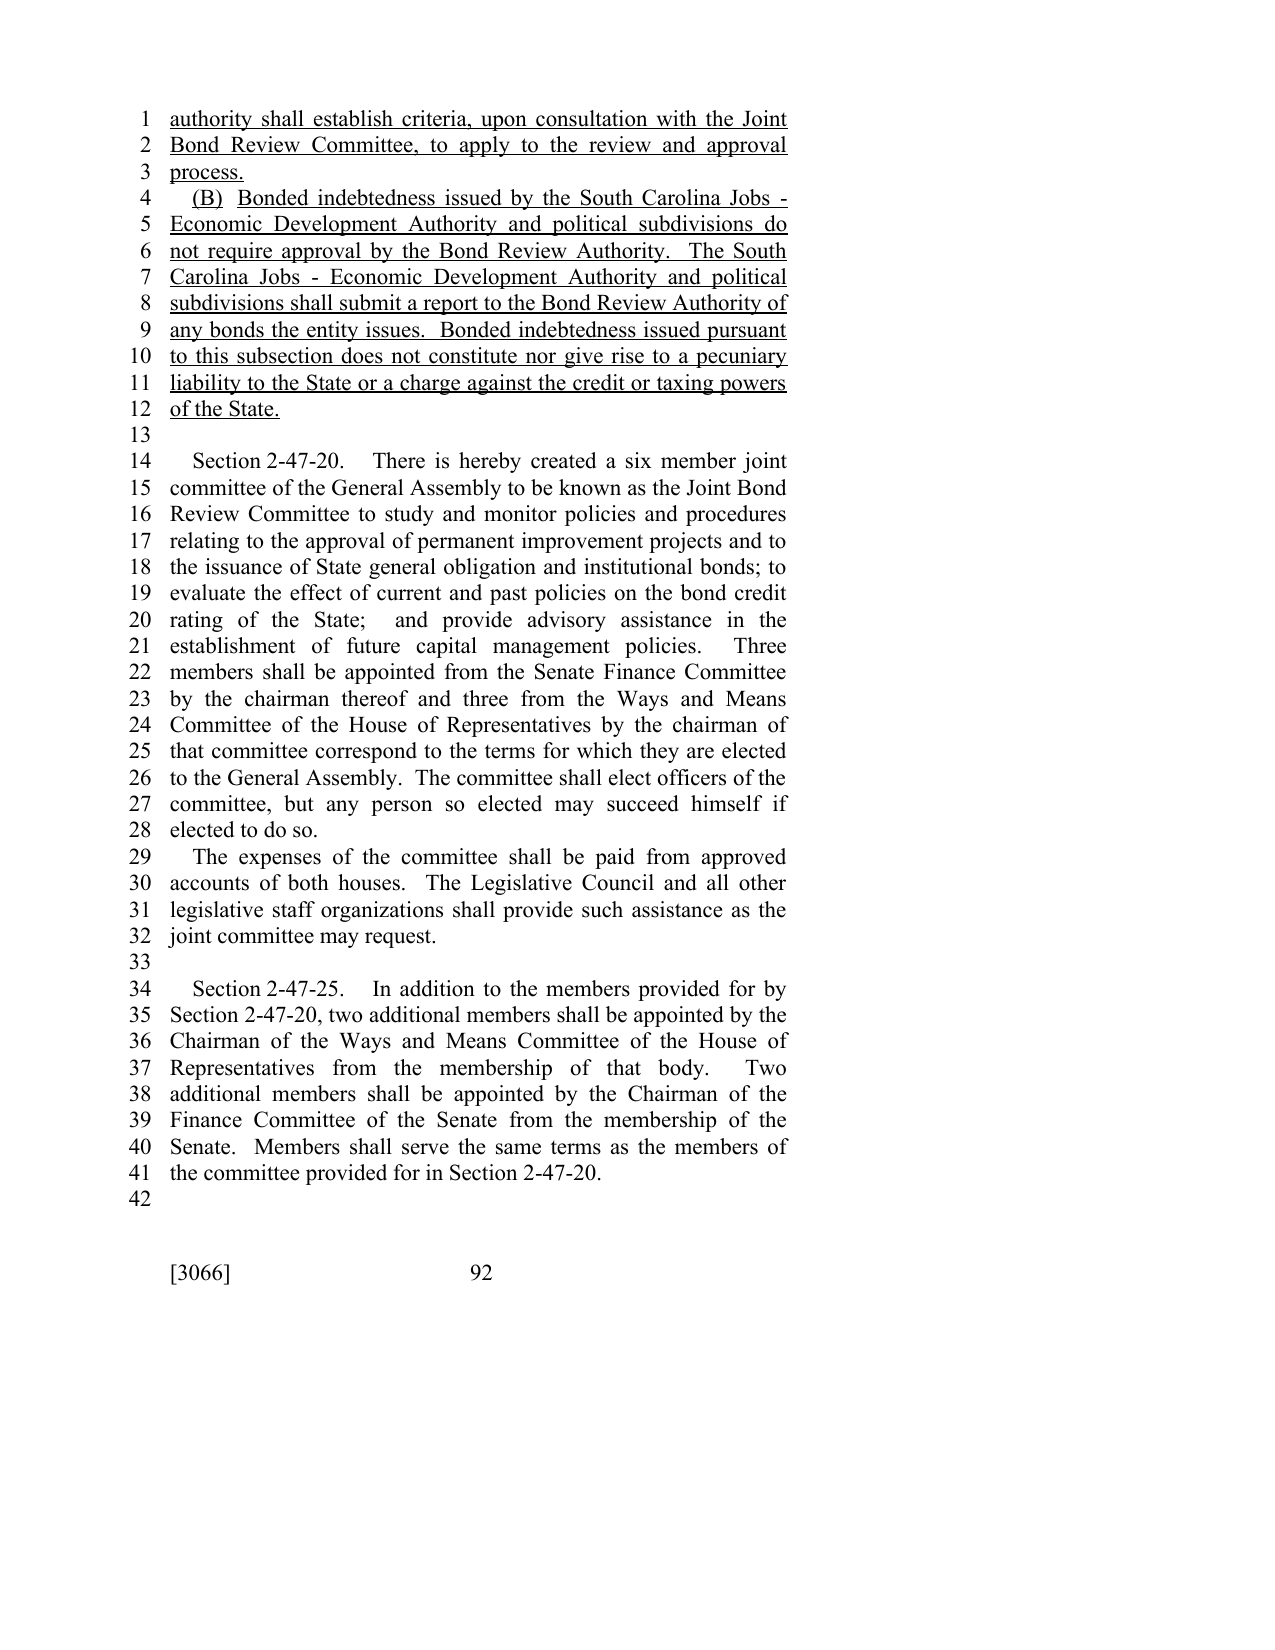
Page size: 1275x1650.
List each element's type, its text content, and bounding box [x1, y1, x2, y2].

text Section 2-47-25. In addition to the members provided for by Section 2-47-20, two additional members shall be appointed by the Chairman of the Ways and Means Committee of the House of Representatives from the membership of that body. Two additional members shall be appointed by the Chairman of the Finance Committee of the Senate from the membership of the Senate. Members shall serve the same terms as the members of the committee provided for in Section 2-47-20. [169, 975, 787, 1186]
text Section 2-47-20. There is hereby created a six member joint committee of the General Assembly to be known as the Joint Bond Review Committee to study and monitor policies and procedures relating to the approval of permanent improvement projects and to the issuance of State general obligation and institutional bonds; to evaluate the effect of current and past policies on the bond credit rating of the State; and provide advisory assistance in the establishment of future capital management policies. Three members shall be appointed from the Senate Finance Committee by the chairman thereof and three from the Ways and Means Committee of the House of Representatives by the chairman of that committee correspond to the terms for which they are elected to the General Assembly. The committee shall elect officers of the committee, but any person so elected may succeed himself if elected to do so. [169, 448, 787, 843]
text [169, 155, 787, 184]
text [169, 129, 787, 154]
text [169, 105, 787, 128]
text The expenses of the committee shall be paid from approved accounts of both houses. The Legislative Council and all other legislative staff organizations shall provide such assistance as the joint committee may request. [169, 843, 787, 948]
